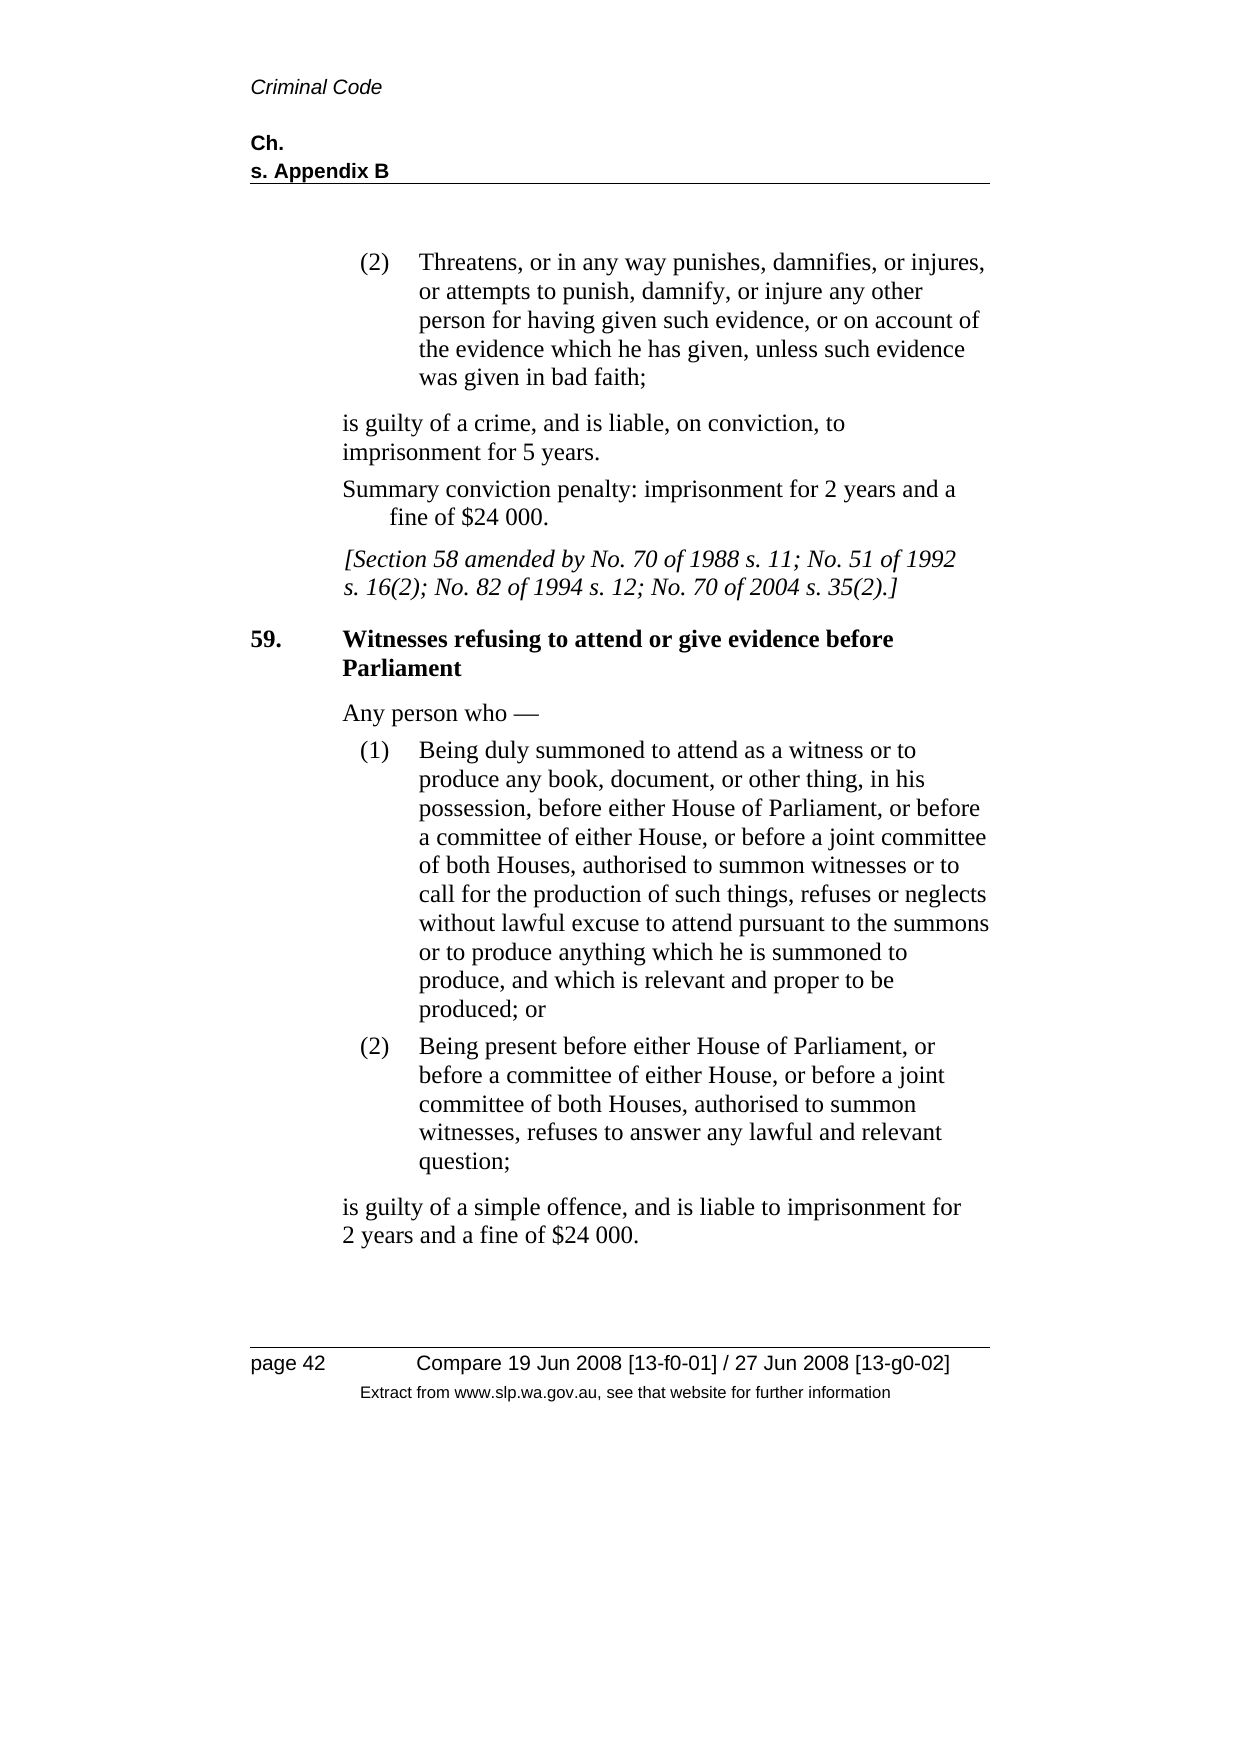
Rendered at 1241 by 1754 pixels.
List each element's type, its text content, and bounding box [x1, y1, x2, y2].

text [Section 58 amended by No. 70 of 1988 s. 11; No. 51 of 1992 s. 16(2); No. 82 of 1994 s. 12; No. 70 of 2004 s. 35(2).] [250, 544, 990, 601]
subtitle 59. Witnesses refusing to attend or give evidence before Parliament [250, 624, 990, 682]
text (1) Being duly summoned to attend as a witness or to produce any book, document, or other thing, in his possession, before either House of Parliament, or before a committee of either House, or before a joint committee of both Houses, authorised to summon witnesses or to call for the production of such things, refuses or neglects without lawful excuse to attend pursuant to the summons or to produce anything which he is summoned to produce, and which is relevant and proper to be produced; or [250, 735, 990, 1023]
text is guilty of a crime, and is liable, on conviction, to imprisonment for 5 years. [250, 408, 990, 465]
text (2) Being present before either House of Parliament, or before a committee of either House, or before a joint committee of both Houses, authorised to summon witnesses, refuses to answer any lawful and relevant question; [250, 1031, 990, 1175]
text Any person who — [250, 698, 990, 727]
text Summary conviction penalty: imprisonment for 2 years and a fine of $24 000. [250, 474, 990, 531]
text is guilty of a simple offence, and is liable to imprisonment for 2 years and a fine of $24 000. [250, 1192, 990, 1249]
text (2) Threatens, or in any way punishes, damnifies, or injures, or attempts to punish, damnify, or injure any other person for having given such evidence, or on account of the evidence which he has given, unless such evidence was given in bad faith; [250, 247, 990, 391]
